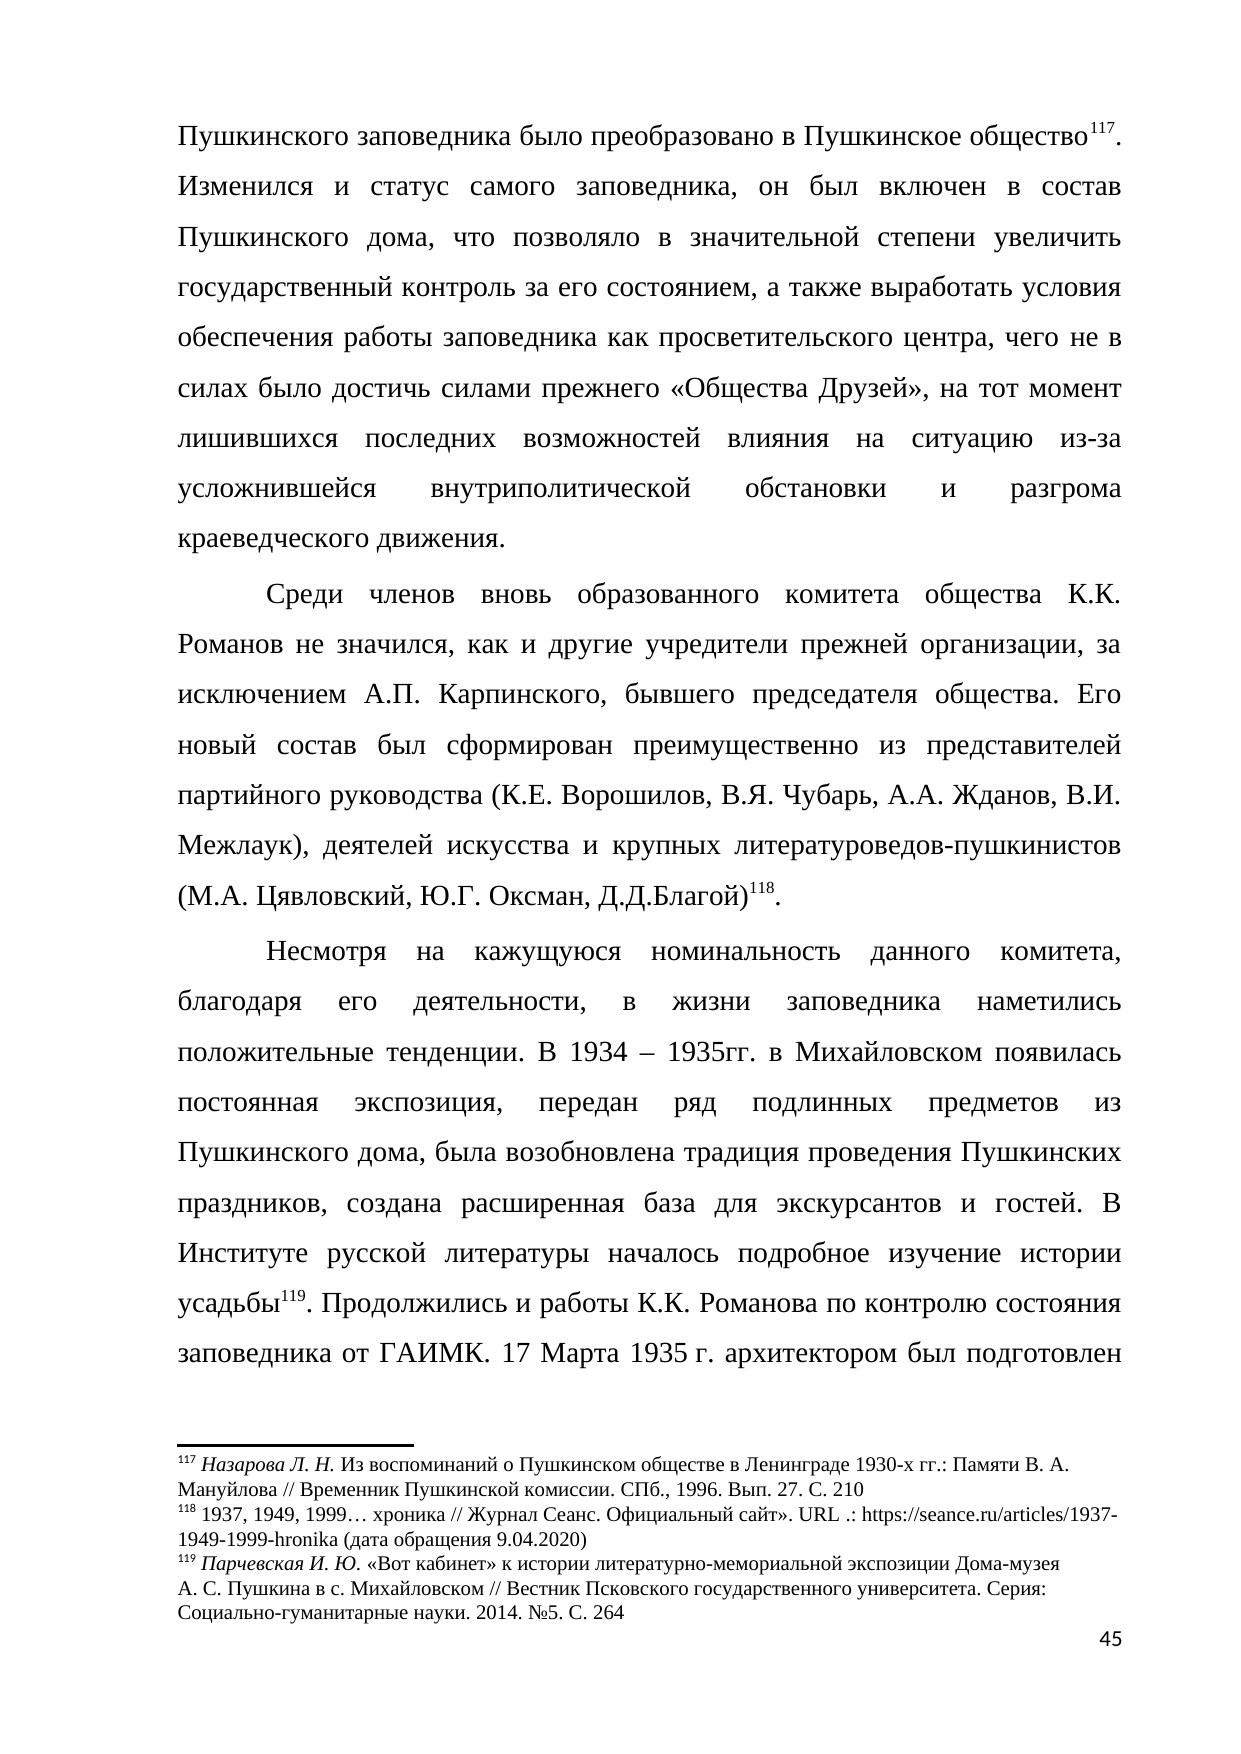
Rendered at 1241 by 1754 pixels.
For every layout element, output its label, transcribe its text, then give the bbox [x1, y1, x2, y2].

text Среди членов вновь образованного комитета общества К.К. Романов не значился, как и другие учредители прежней организации, за исключением А.П. Карпинского, бывшего председателя общества. Его новый состав был сформирован преимущественно из представителей партийного руководства (К.Е. Ворошилов, В.Я. Чубарь, А.А. Жданов, В.И. Межлаук), деятелей искусства и крупных литературоведов-пушкинистов (М.А. Цявловский, Ю.Г. Оксман, Д.Д.Благой). [177, 576, 1122, 911]
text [177, 933, 1122, 1369]
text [177, 118, 1122, 554]
